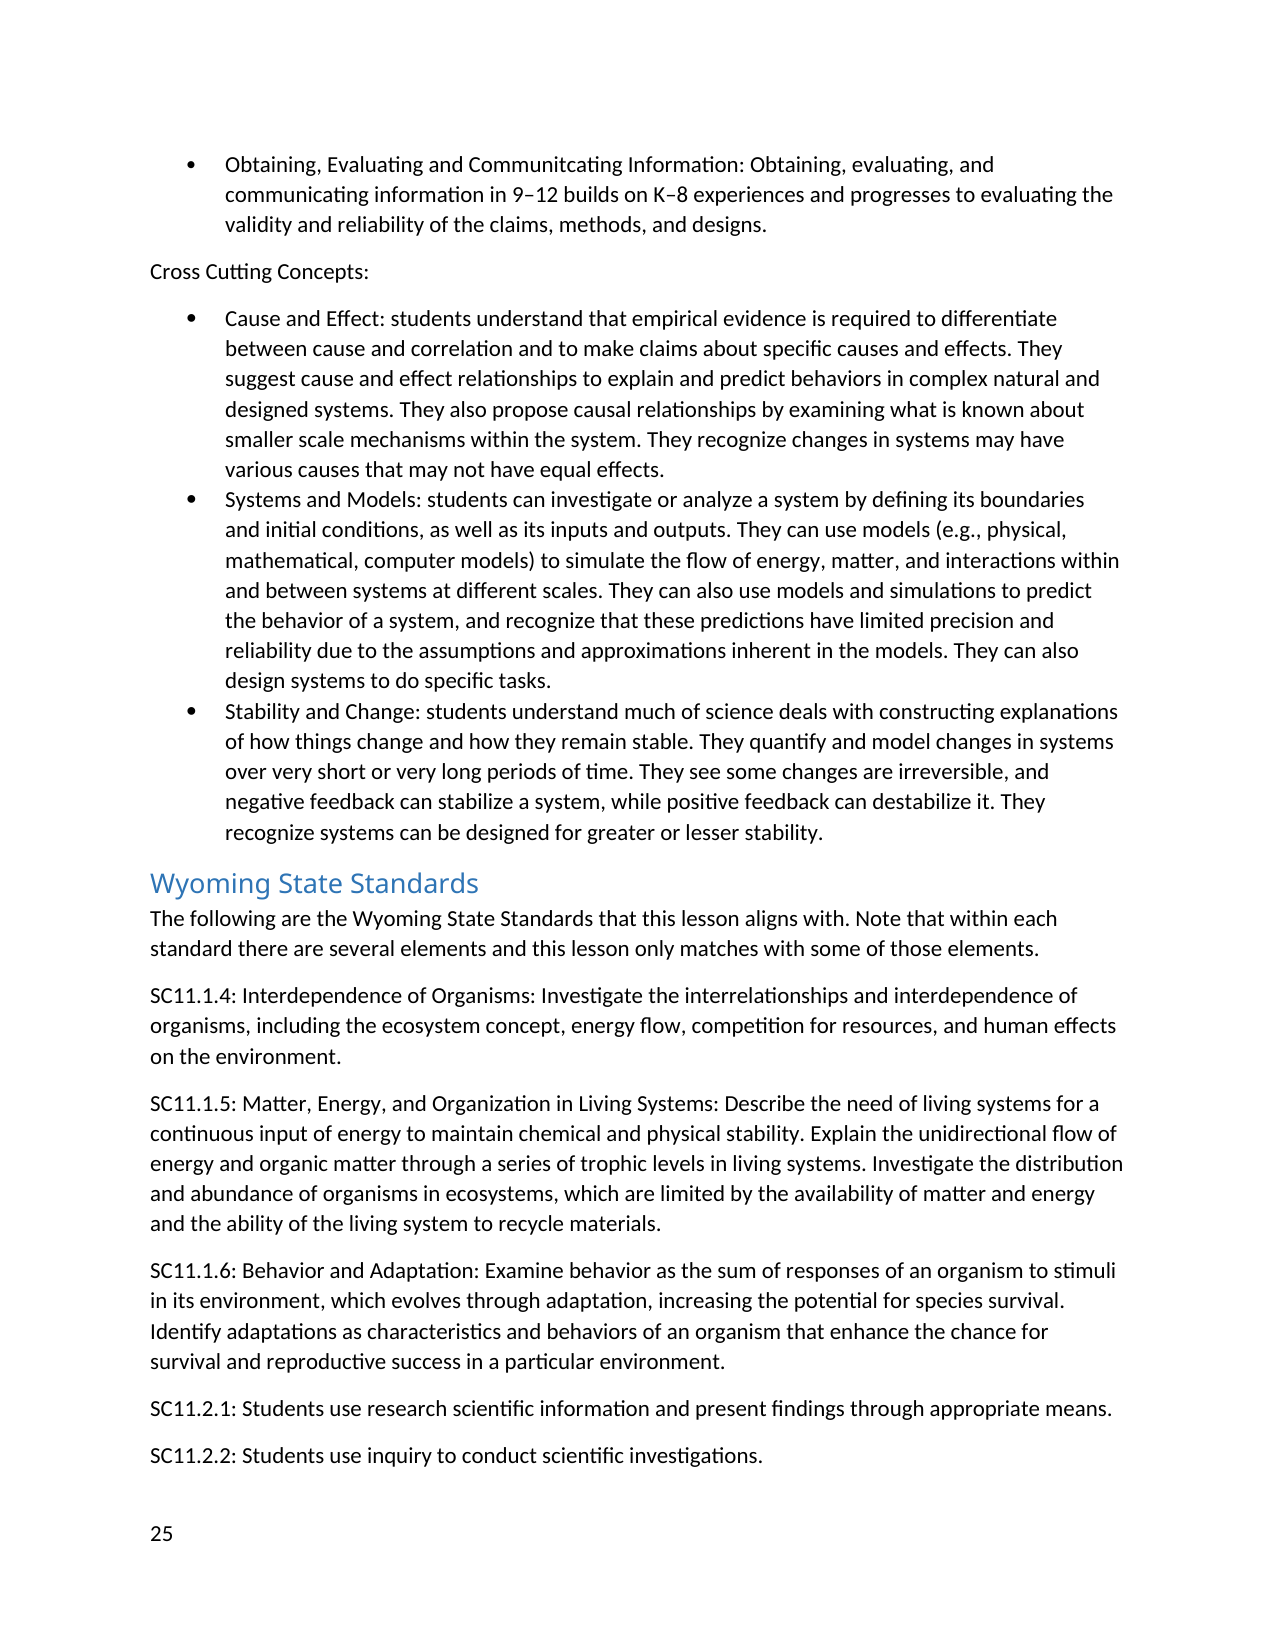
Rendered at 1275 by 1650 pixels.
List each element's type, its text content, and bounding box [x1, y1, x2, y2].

text SC11.1.4: Interdependence of Organisms: Investigate the interrelationships and interdependence of organisms, including the ecosystem concept, energy flow, competition for resources, and human effects on the environment. [150, 981, 1125, 1070]
subtitle Wyoming State Standards [150, 864, 1125, 901]
list Stability and Change: students understand much of science deals with constructing explanations of how things change and how they remain stable. They quantify and model changes in systems over very short or very long periods of time. They see some changes are irreversible, and negative feedback can stabilize a system, while positive feedback can destabilize it. They recognize systems can be designed for greater or lesser stability. [187, 697, 1125, 846]
text Cross Cutting Concepts: [150, 257, 1125, 285]
list Obtaining, Evaluating and Communitcating Information: Obtaining, evaluating, and communicating information in 9–12 builds on K–8 experiences and progresses to evaluating the validity and reliability of the claims, methods, and designs. [187, 150, 1125, 238]
text SC11.2.1: Students use research scientific information and present findings through appropriate means. [150, 1394, 1125, 1422]
text SC11.1.6: Behavior and Adaptation: Examine behavior as the sum of responses of an organism to stimuli in its environment, which evolves through adaptation, increasing the potential for species survival. Identify adaptations as characteristics and behaviors of an organism that enhance the chance for survival and reproductive success in a particular environment. [150, 1256, 1125, 1375]
text The following are the Wyoming State Standards that this lesson aligns with. Note that within each standard there are several elements and this lesson only matches with some of those elements. [150, 904, 1125, 963]
text SC11.1.5: Matter, Energy, and Organization in Living Systems: Describe the need of living systems for a continuous input of energy to maintain chemical and physical stability. Explain the unidirectional flow of energy and organic matter through a series of trophic levels in living systems. Investigate the distribution and abundance of organisms in ecosystems, which are limited by the availability of matter and energy and the ability of the living system to recycle materials. [150, 1089, 1125, 1238]
list Cause and Effect: students understand that empirical evidence is required to differentiate between cause and correlation and to make claims about specific causes and effects. They suggest cause and effect relationships to explain and predict behaviors in complex natural and designed systems. They also propose causal relationships by examining what is known about smaller scale mechanisms within the system. They recognize changes in systems may have various causes that may not have equal effects. [187, 304, 1125, 483]
text SC11.2.2: Students use inquiry to conduct scientific investigations. [150, 1441, 1125, 1469]
list Systems and Models: students can investigate or analyze a system by defining its boundaries and initial conditions, as well as its inputs and outputs. They can use models (e.g., physical, mathematical, computer models) to simulate the flow of energy, matter, and interactions within and between systems at different scales. They can also use models and simulations to predict the behavior of a system, and recognize that these predictions have limited precision and reliability due to the assumptions and approximations inherent in the models. They can also design systems to do specific tasks. [187, 485, 1125, 695]
